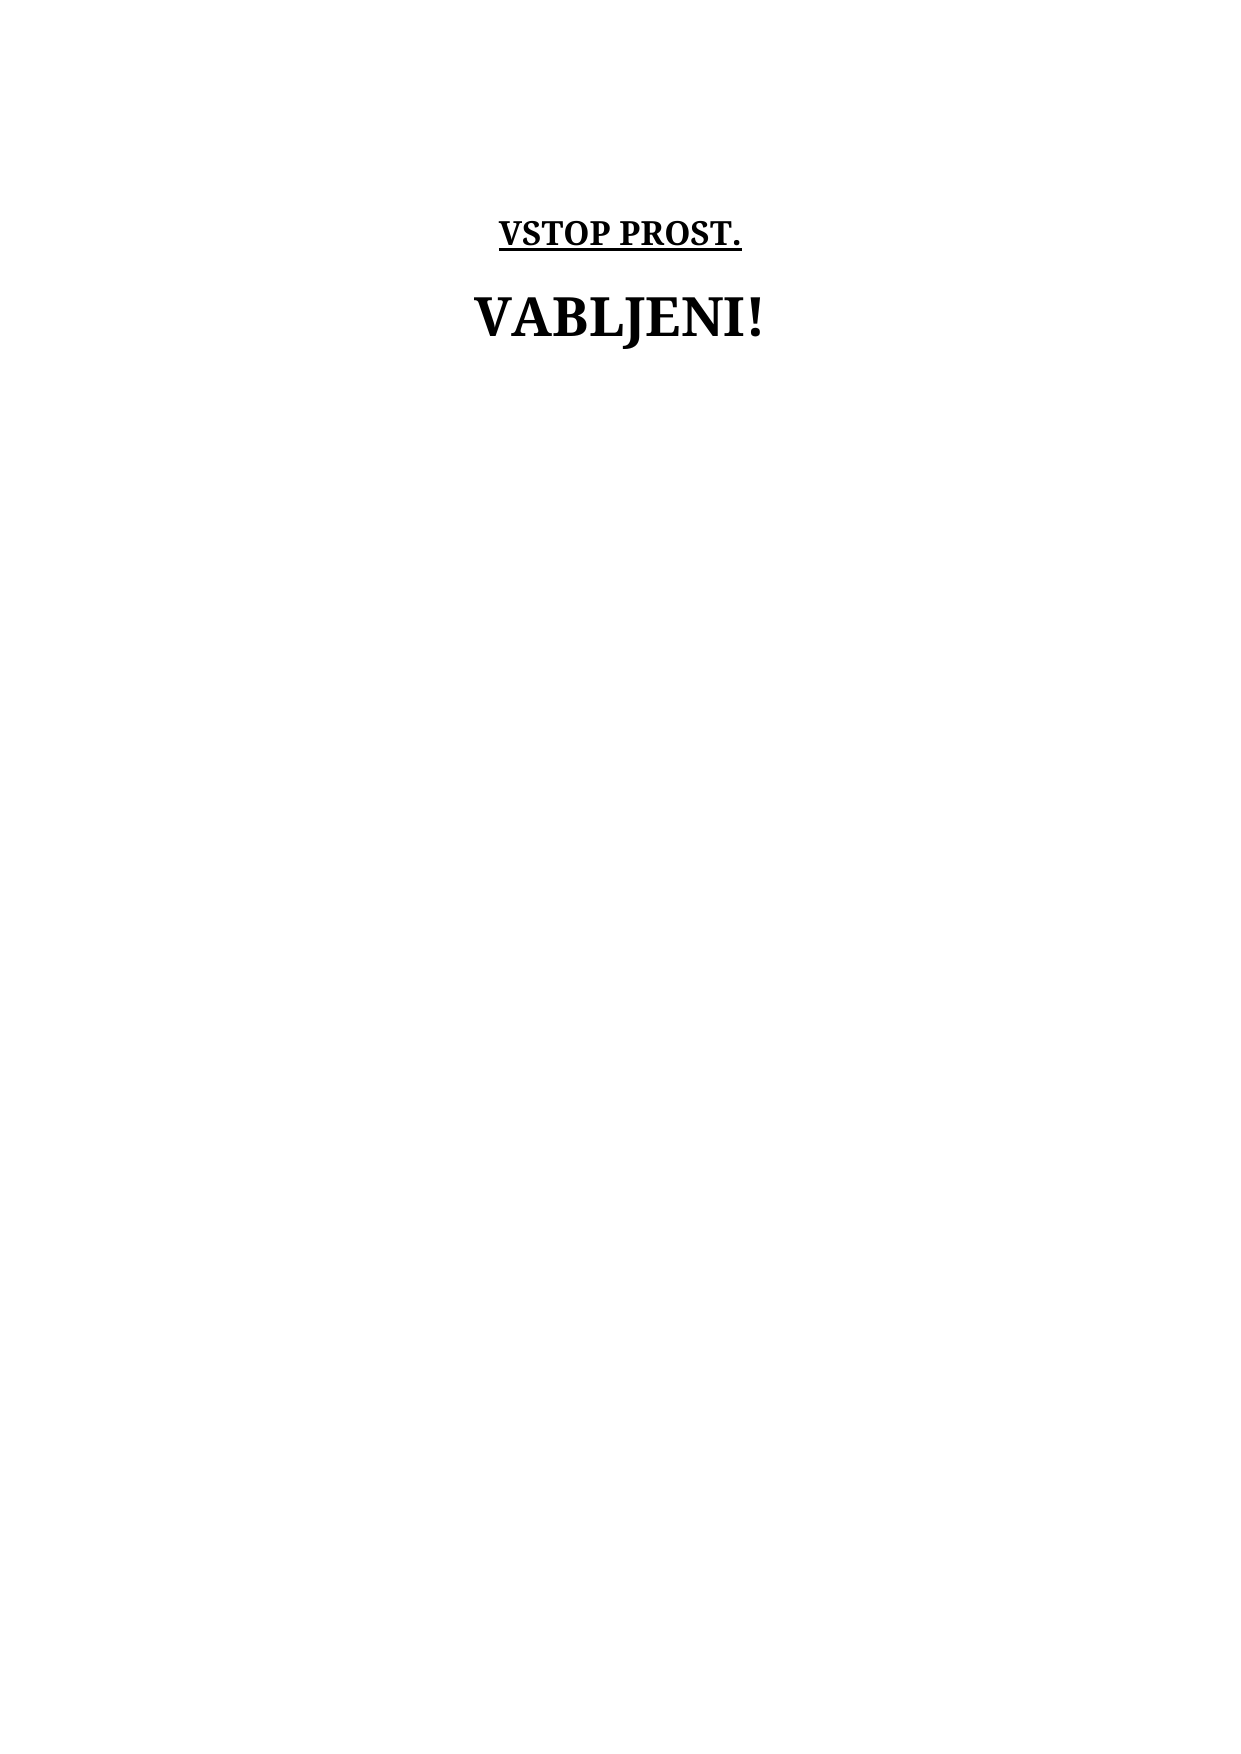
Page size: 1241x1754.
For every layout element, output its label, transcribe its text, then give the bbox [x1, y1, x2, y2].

text VSTOP PROST. [148, 210, 1093, 255]
text VABLJENI! [148, 278, 1093, 352]
